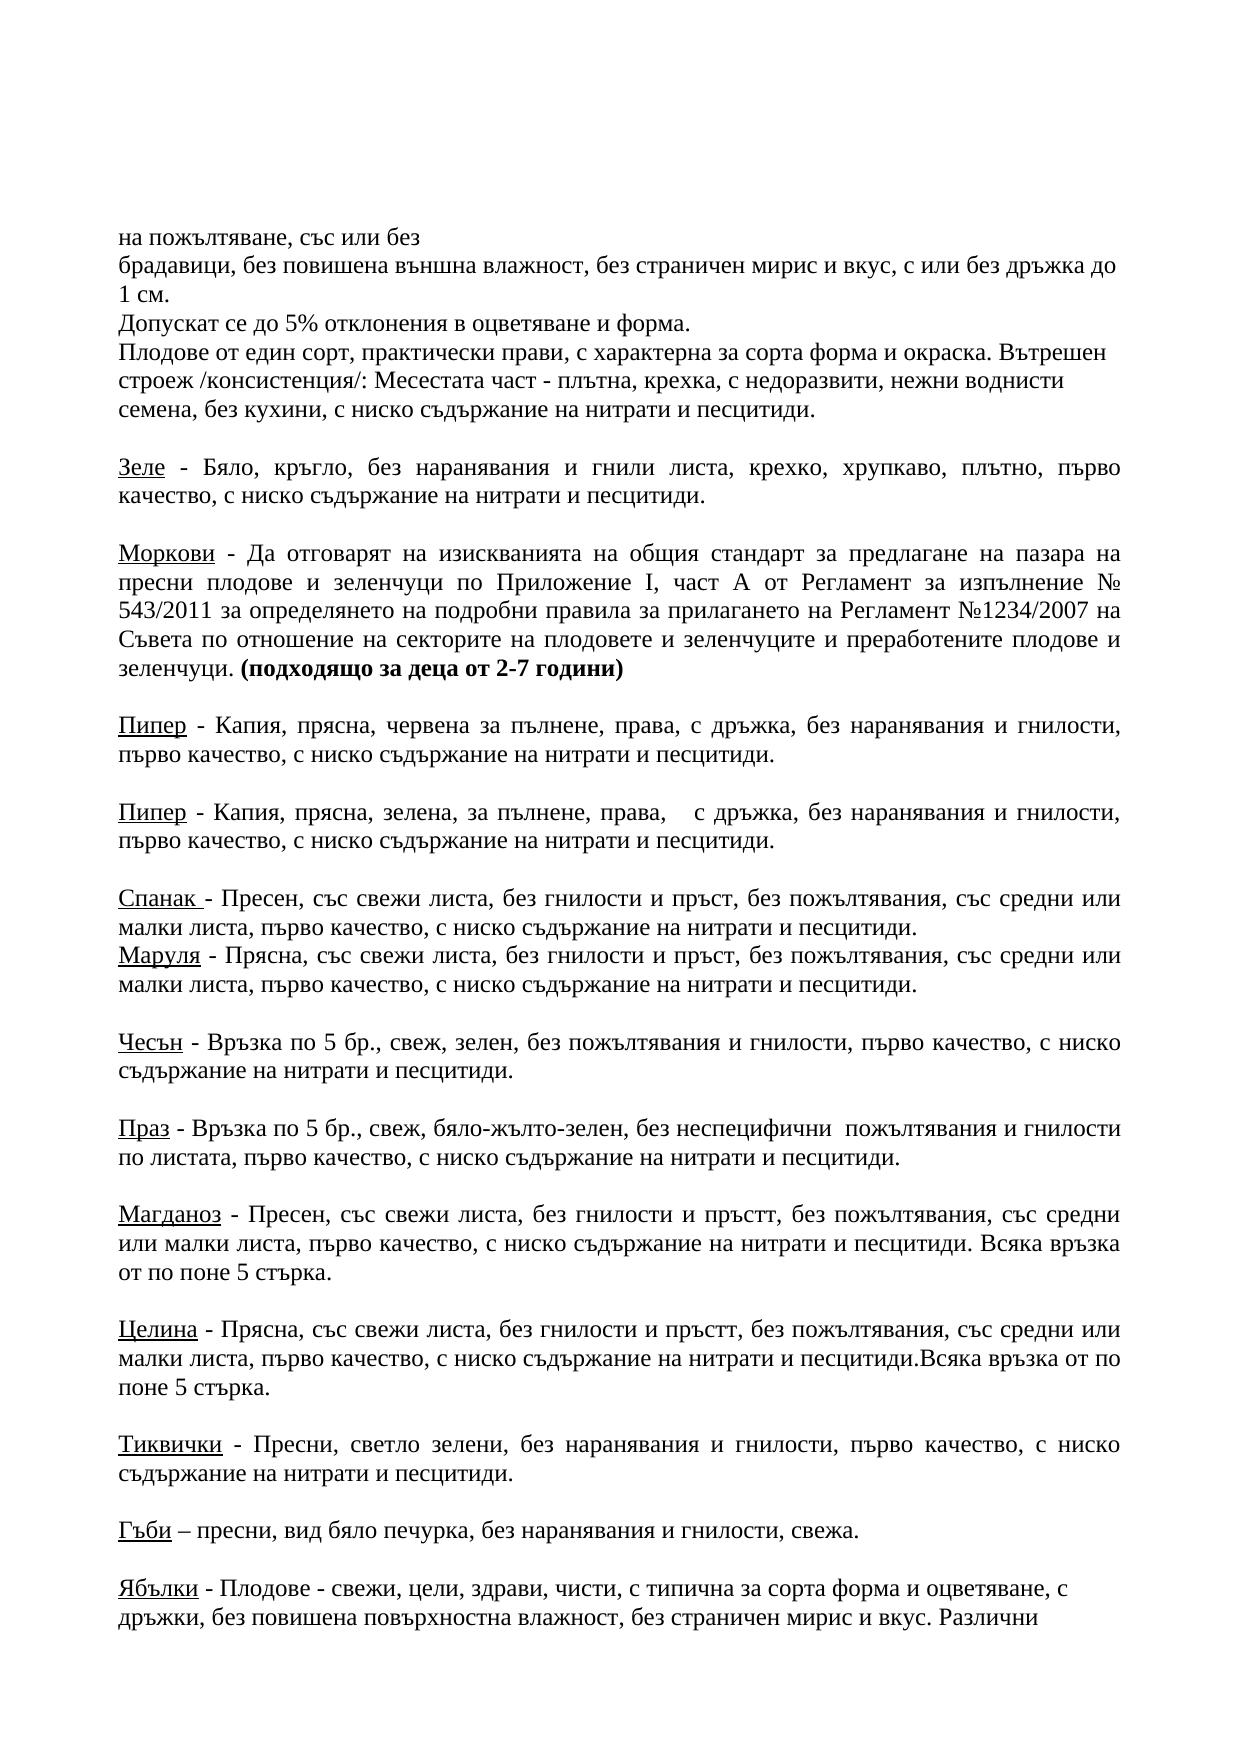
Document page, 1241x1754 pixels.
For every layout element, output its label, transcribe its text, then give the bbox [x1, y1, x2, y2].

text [118, 222, 1122, 423]
text Пипер - Капия, прясна, зелена, за пълнене, права, с дръжка, без наранявания и гнилости, първо качество, с ниско съдържание на нитрати и песцитиди. [118, 797, 1122, 854]
text Праз - Връзка по 5 бр., свеж, бяло-жълто-зелен, без неспецифични пожълтявания и гнилости по листата, първо качество, с ниско съдържание на нитрати и песцитиди. [118, 1113, 1122, 1170]
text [118, 1573, 1122, 1630]
text Пипер - Капия, прясна, червена за пълнене, права, с дръжка, без наранявания и гнилости, първо качество, с ниско съдържание на нитрати и песцитиди. [118, 710, 1122, 768]
text Целина - Прясна, със свежи листа, без гнилости и пръстт, без пожълтявания, със средни или малки листа, първо качество, с ниско съдържание на нитрати и песцитиди.Всяка връзка от по поне 5 стърка. [118, 1314, 1122, 1400]
text Тиквички - Пресни, светло зелени, без наранявания и гнилости, първо качество, с ниско съдържание на нитрати и песцитиди. [118, 1429, 1122, 1487]
text Моркови - Да отговарят на изискванията на общия стандарт за предлагане на пазара на пресни плодове и зеленчуци по Приложение І, част А от Регламент за изпълнение № 543/2011 за определянето на подробни правила за прилагането на Регламент №1234/2007 на Съвета по отношение на секторите на плодовете и зеленчуците и преработените плодове и зеленчуци. (подходящо за деца от 2-7 години) [118, 538, 1122, 682]
text Зеле - Бяло, кръгло, без наранявания и гнили листа, крехко, хрупкаво, плътно, първо качество, с ниско съдържание на нитрати и песцитиди. [118, 452, 1122, 509]
text Гъби – пресни, вид бяло печурка, без наранявания и гнилости, свежа. [118, 1515, 1122, 1544]
text Магданоз - Пресен, със свежи листа, без гнилости и пръстт, без пожълтявания, със средни или малки листа, първо качество, с ниско съдържание на нитрати и песцитиди. Всяка връзка от по поне 5 стърка. [118, 1199, 1122, 1285]
text Маруля - Прясна, със свежи листа, без гнилости и пръст, без пожълтявания, със средни или малки листа, първо качество, с ниско съдържание на нитрати и песцитиди. [118, 940, 1122, 998]
text Чесън - Връзка по 5 бр., свеж, зелен, без пожълтявания и гнилости, първо качество, с ниско съдържание на нитрати и песцитиди. [118, 1027, 1122, 1084]
text Спанак - Пресен, със свежи листа, без гнилости и пръст, без пожълтявания, със средни или малки листа, първо качество, с ниско съдържание на нитрати и песцитиди. [118, 883, 1122, 940]
